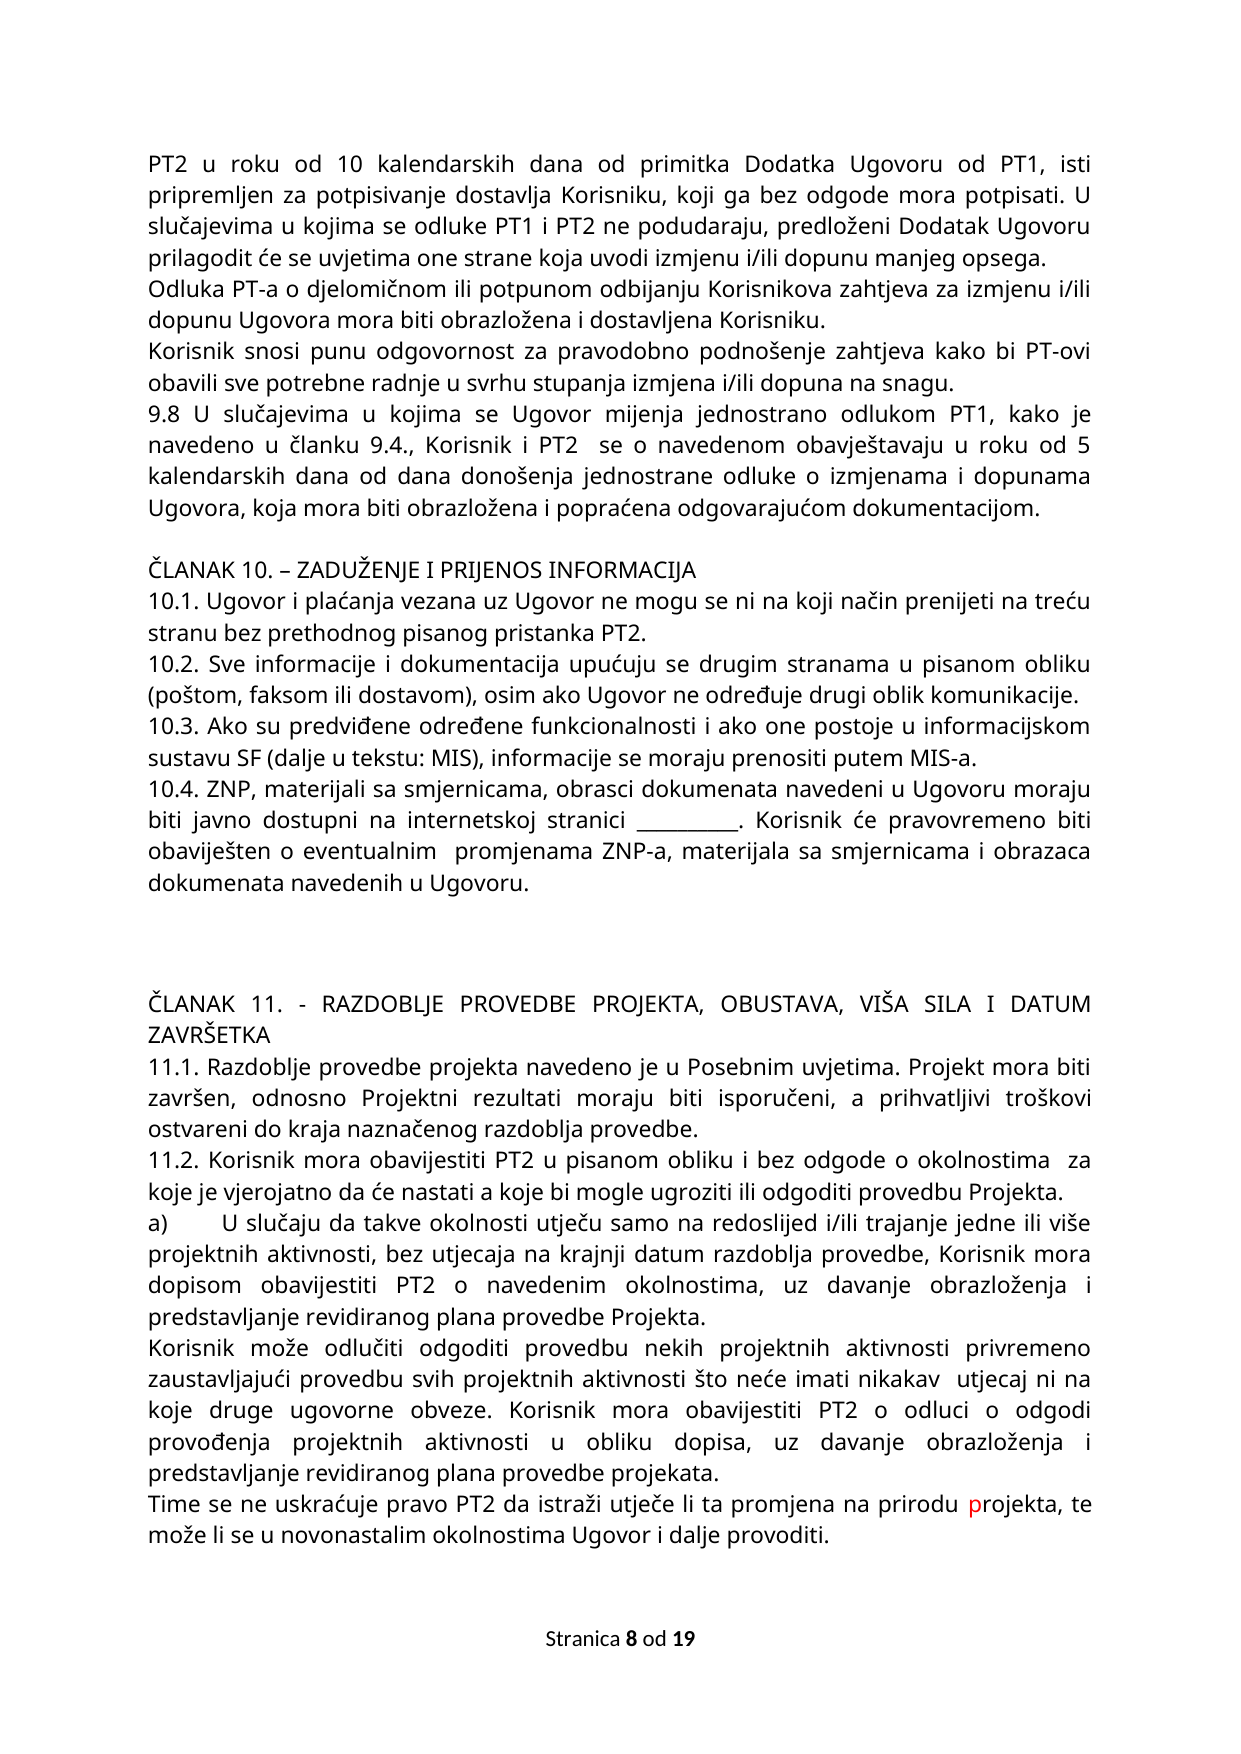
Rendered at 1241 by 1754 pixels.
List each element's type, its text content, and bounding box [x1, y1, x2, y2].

text Korisnik snosi punu odgovornost za pravodobno podnošenje zahtjeva kako bi PT-ovi obavili sve potrebne radnje u svrhu stupanja izmjena i/ili dopuna na snagu. [148, 335, 1092, 398]
text Odluka PT-a o djelomičnom ili potpunom odbijanju Korisnikova zahtjeva za izmjenu i/ili dopunu Ugovora mora biti obrazložena i dostavljena Korisniku. [148, 273, 1092, 335]
text ČLANAK 11. - RAZDOBLJE PROVEDBE PROJEKTA, OBUSTAVA, VIŠA SILA I DATUM ZAVRŠETKA [148, 988, 1092, 1051]
text 10.3. Ako su predviđene određene funkcionalnosti i ako one postoje u informacijskom sustavu SF (dalje u tekstu: MIS), informacije se moraju prenositi putem MIS-a. [148, 710, 1092, 773]
text 10.4. ZNP, materijali sa smjernicama, obrasci dokumenata navedeni u Ugovoru moraju biti javno dostupni na internetskoj stranici __________. Korisnik će pravovremeno biti obaviješten o eventualnim promjenama ZNP-a, materijala sa smjernicama i obrazaca dokumenata navedenih u Ugovoru. [148, 773, 1092, 898]
text ČLANAK 10. – ZADUŽENJE I PRIJENOS INFORMACIJA [148, 554, 1092, 585]
text 11.2. Korisnik mora obavijestiti PT2 u pisanom obliku i bez odgode o okolnostima za koje je vjerojatno da će nastati a koje bi mogle ugroziti ili odgoditi provedbu Projekta. [148, 1144, 1092, 1207]
list U slučaju da takve okolnosti utječu samo na redoslijed i/ili trajanje jedne ili više projektnih aktivnosti, bez utjecaja na krajnji datum razdoblja provedbe, Korisnik mora dopisom obavijestiti PT2 o navedenim okolnostima, uz davanje obrazloženja i predstavljanje revidiranog plana provedbe Projekta. [148, 1207, 1092, 1332]
text 10.1. Ugovor i plaćanja vezana uz Ugovor ne mogu se ni na koji način prenijeti na treću stranu bez prethodnog pisanog pristanka PT2. [148, 585, 1092, 648]
text 9.8 U slučajevima u kojima se Ugovor mijenja jednostrano odlukom PT1, kako je navedeno u članku 9.4., Korisnik i PT2 se o navedenom obavještavaju u roku od 5 kalendarskih dana od dana donošenja jednostrane odluke o izmjenama i dopunama Ugovora, koja mora biti obrazložena i popraćena odgovarajućom dokumentacijom. [148, 398, 1092, 523]
text 11.1. Razdoblje provedbe projekta navedeno je u Posebnim uvjetima. Projekt mora biti završen, odnosno Projektni rezultati moraju biti isporučeni, a prihvatljivi troškovi ostvareni do kraja naznačenog razdoblja provedbe. [148, 1051, 1092, 1144]
text Time se ne uskraćuje pravo PT2 da istraži utječe li ta promjena na prirodu projekta, te može li se u novonastalim okolnostima Ugovor i dalje provoditi. [148, 1488, 1092, 1551]
text PT2 u roku od 10 kalendarskih dana od primitka Dodatka Ugovoru od PT1, isti pripremljen za potpisivanje dostavlja Korisniku, koji ga bez odgode mora potpisati. U slučajevima u kojima se odluke PT1 i PT2 ne podudaraju, predloženi Dodatak Ugovoru prilagodit će se uvjetima one strane koja uvodi izmjenu i/ili dopunu manjeg opsega. [148, 148, 1092, 273]
text 10.2. Sve informacije i dokumentacija upućuju se drugim stranama u pisanom obliku (poštom, faksom ili dostavom), osim ako Ugovor ne određuje drugi oblik komunikacije. [148, 648, 1092, 710]
text Korisnik može odlučiti odgoditi provedbu nekih projektnih aktivnosti privremeno zaustavljajući provedbu svih projektnih aktivnosti što neće imati nikakav utjecaj ni na koje druge ugovorne obveze. Korisnik mora obavijestiti PT2 o odluci o odgodi provođenja projektnih aktivnosti u obliku dopisa, uz davanje obrazloženja i predstavljanje revidiranog plana provedbe projekata. [148, 1332, 1092, 1488]
